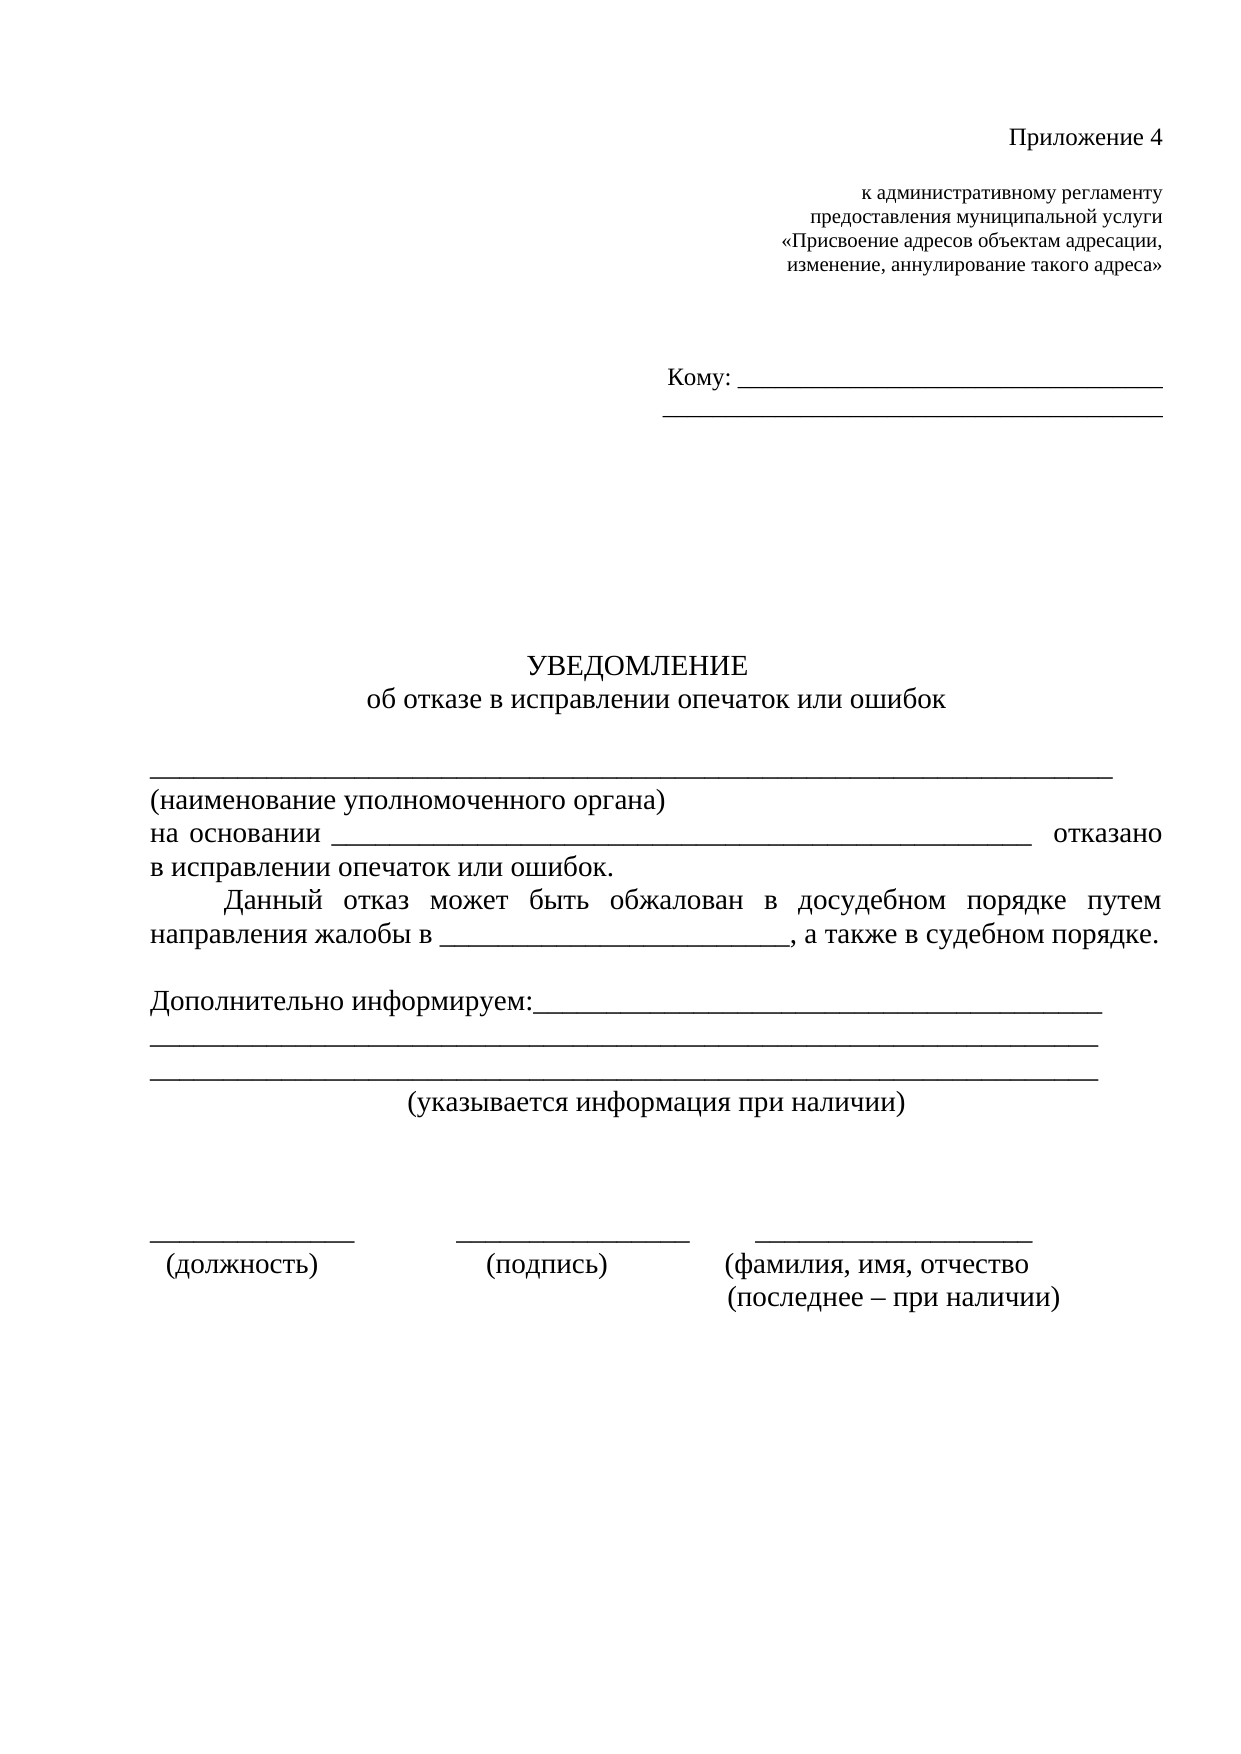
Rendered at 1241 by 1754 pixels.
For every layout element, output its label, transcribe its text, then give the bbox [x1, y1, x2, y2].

text ______________ ________________ ___________________ [150, 1212, 1163, 1246]
text Приложение 4 [150, 122, 1163, 151]
text _________________________________________________________________ [150, 1050, 1163, 1084]
text _________________________________________________________________ [150, 1017, 1163, 1050]
text Кому: __________________________________ [150, 362, 1163, 391]
text УВЕДОМЛЕНИЕ [150, 648, 1163, 681]
text Данный отказ может быть обжалован в досудебном порядке путем направления жалобы в ________________________, а также в судебном порядке. [150, 882, 1163, 949]
text об отказе в исправлении опечаток или ошибок [150, 681, 1163, 715]
text __________________________________________________________________ [150, 748, 1163, 782]
text Дополнительно информируем:_______________________________________ [150, 983, 1163, 1017]
text ________________________________________ [150, 391, 1163, 420]
text (последнее – при наличии) [166, 1279, 1163, 1313]
text на основании ________________________________________________ отказано в исправлении опечаток или ошибок. [150, 815, 1163, 882]
text «Присвоение адресов объектам адресации, [166, 228, 1163, 252]
text (должность) (подпись) (фамилия, имя, отчество [166, 1246, 1163, 1279]
text к административному регламенту [166, 180, 1163, 204]
text (указывается информация при наличии) [150, 1084, 1163, 1117]
text предоставления муниципальной услуги [166, 204, 1163, 228]
text изменение, аннулирование такого адреса» [166, 252, 1163, 276]
text (наименование уполномоченного органа) [150, 782, 1163, 815]
